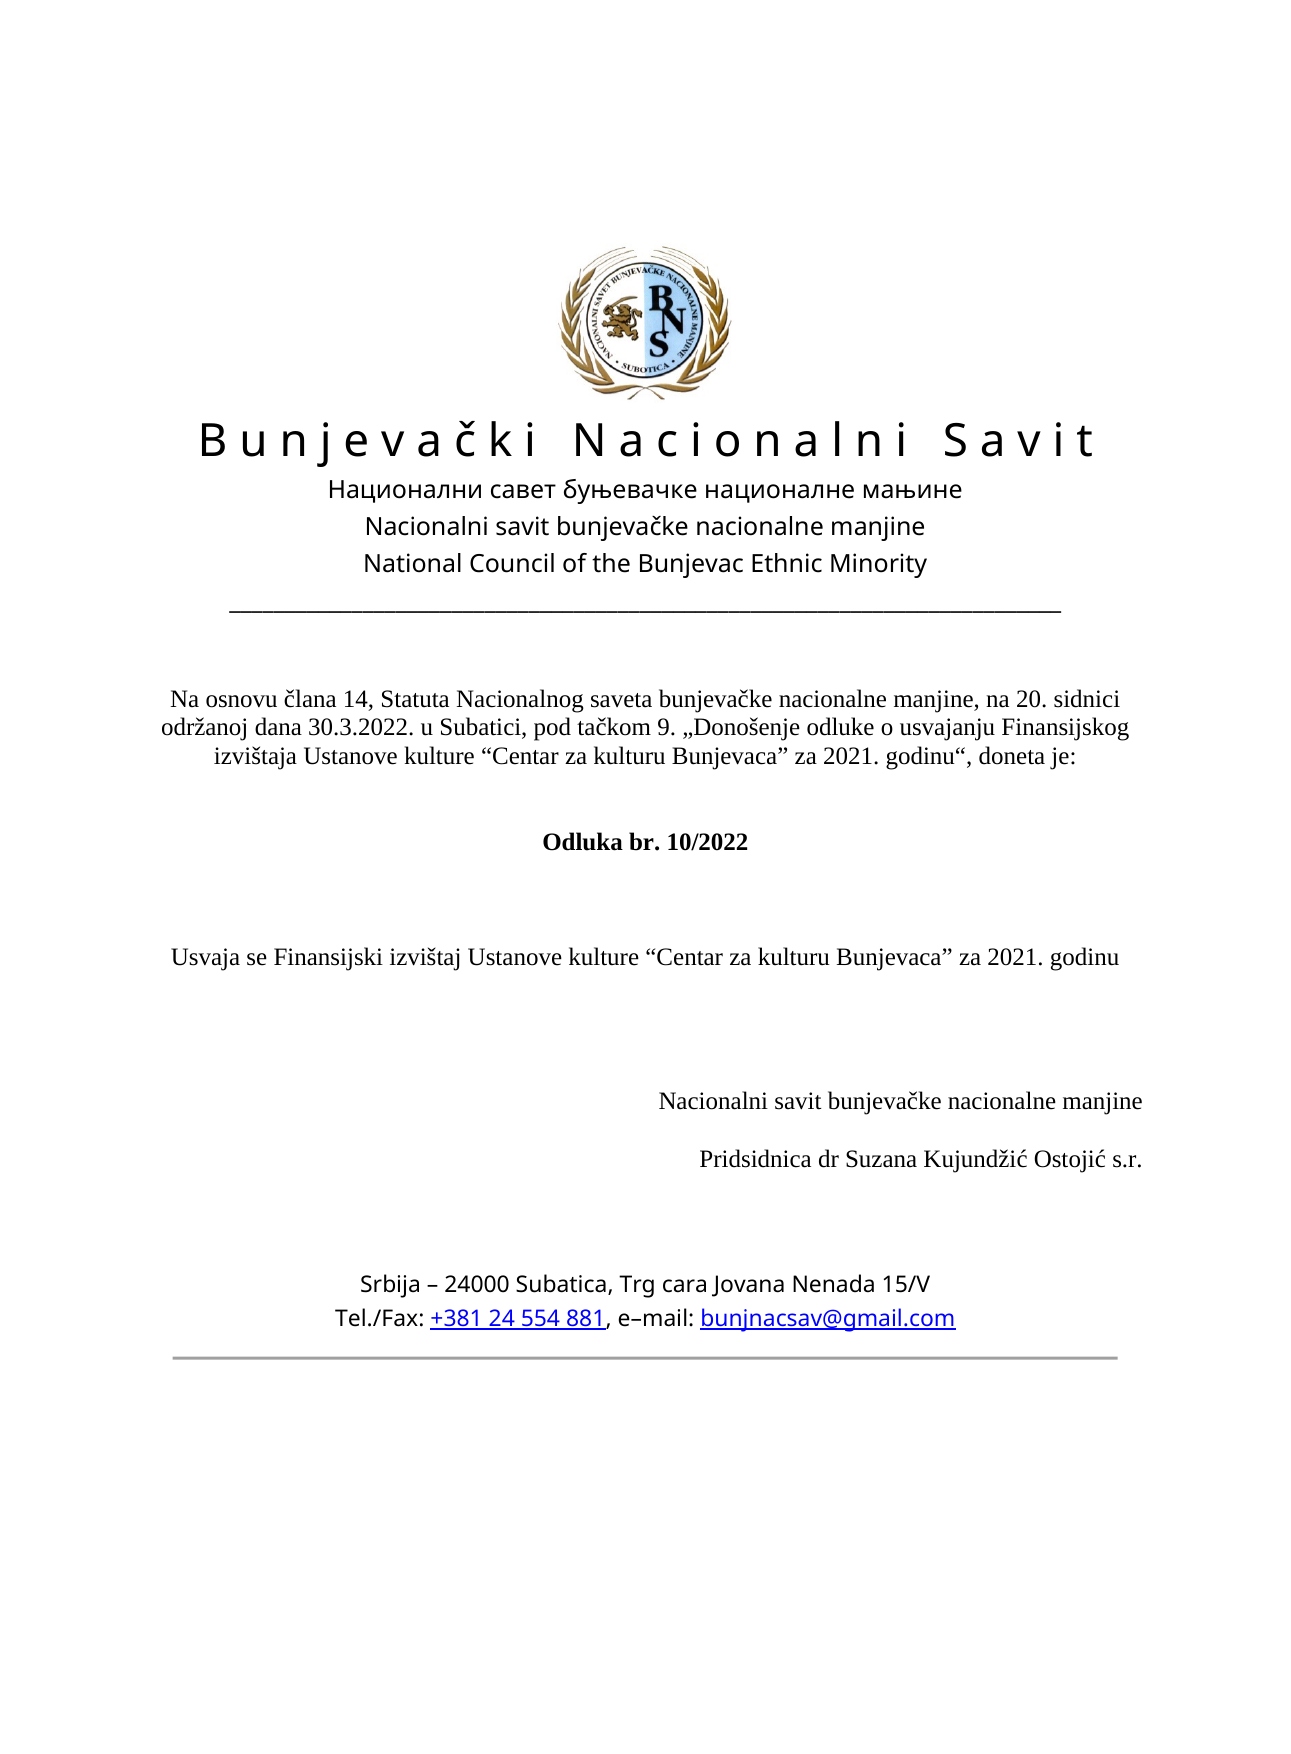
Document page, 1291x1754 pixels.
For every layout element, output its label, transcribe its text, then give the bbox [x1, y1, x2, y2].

text Nacionalni savit bunjevačke nacionalne manjine [148, 1086, 1143, 1115]
text Odluka br. 10/2022 [148, 827, 1143, 856]
text Srbija – 24000 Subatica, Trg cara Jovana Nenada 15/V Tel./Fax: +381 24 554 881, e–mail: bunjnacsav@gmail.com [148, 1268, 1143, 1367]
text Na osnovu člana 14, Statuta Nacionalnog saveta bunjevačke nacionalne manjine, na 20. sidnici održanoj dana 30.3.2022. u Subatici, pod tačkom 9. „Donošenje odluke o usvajanju Finansijskog izvištaja Ustanove kulture “Centar za kulturu Bunjevaca” za 2021. godinu“, doneta je: [148, 684, 1143, 770]
text B u n j e v a č k i N a c i o n a l n i S a v i t Национални савет буњевачке националне мањине Nacionalni savit bunjevačke nacionalne manjine National Council of the Bunjevac Ethnic Minority ___________________________________________________________________________ [148, 243, 1143, 617]
picture [555, 243, 735, 403]
text Usvaja se Finansijski izvištaj Ustanove kulture “Centar za kulturu Bunjevaca” za 2021. godinu [148, 942, 1143, 971]
text Pridsidnica dr Suzana Kujundžić Ostojić s.r. [148, 1144, 1143, 1172]
